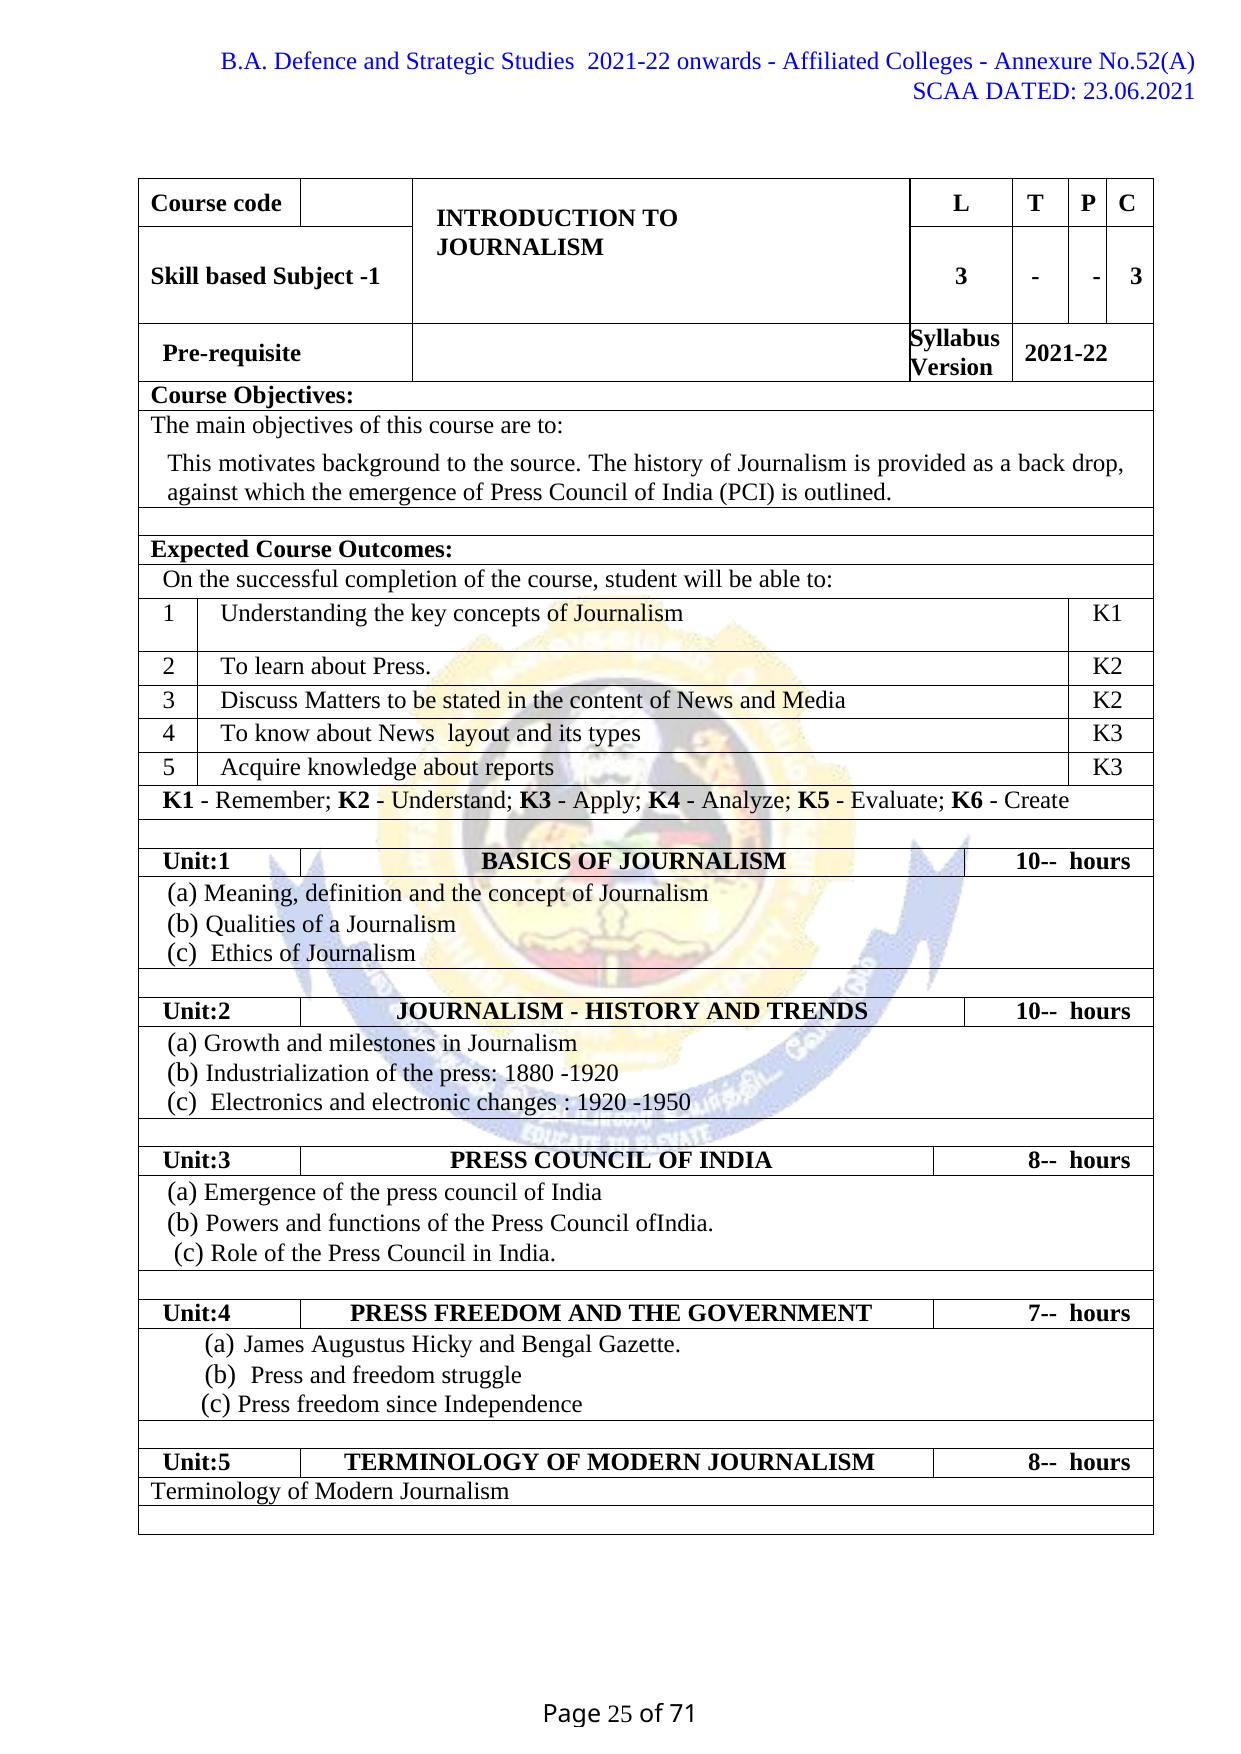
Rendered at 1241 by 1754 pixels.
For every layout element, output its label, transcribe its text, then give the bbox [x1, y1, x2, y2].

table_cell Unit:2 [139, 998, 300, 1026]
table_cell 3 [139, 686, 197, 718]
table_cell [139, 1506, 1153, 1534]
table_cell Course Objectives: [139, 382, 1153, 410]
table_header Course code [139, 179, 300, 226]
table_cell Pre-requisite [139, 324, 412, 381]
table_cell The main objectives of this course are to: This motivates background to the source. The history of Journalism is provided as a back drop, against which the emergence of Press Council of India (PCI) is outlined. [139, 411, 1153, 507]
table_cell TERMINOLOGY OF MODERN JOURNALISM [301, 1449, 933, 1477]
table_header C [1107, 179, 1153, 226]
table_cell BASICS OF JOURNALISM [301, 849, 964, 876]
table_cell Skill based Subject -1 [139, 227, 412, 323]
table_cell [139, 1421, 1153, 1448]
table_cell K2 [1069, 652, 1153, 685]
table_cell Unit:5 [139, 1449, 300, 1477]
table_cell Emergence of the press council of India Powers and functions of the Press Council ofIndia. Role of the Press Council in India. [139, 1176, 1153, 1270]
table_cell PRESS FREEDOM AND THE GOVERNMENT [301, 1300, 933, 1327]
table_cell JOURNALISM - HISTORY AND TRENDS [301, 998, 964, 1026]
table_header [301, 179, 412, 226]
table_cell Acquire knowledge about reports [198, 753, 1068, 785]
table_cell Discuss Matters to be stated in the content of News and Media [198, 686, 1068, 718]
table_header INTRODUCTION TO JOURNALISM [413, 179, 909, 323]
table_cell Syllabus Version [911, 324, 1012, 381]
table_cell - [1069, 227, 1106, 323]
table_cell [139, 508, 1153, 535]
table_cell 2 [139, 652, 197, 685]
table_cell Unit:4 [139, 1300, 300, 1327]
table_cell K1 - Remember; K2 - Understand; K3 - Apply; K4 - Analyze; K5 - Evaluate; K6 - Create [139, 786, 1153, 819]
table_cell [139, 969, 1153, 997]
table_cell K2 [1069, 686, 1153, 718]
table_cell 10-- hours [965, 998, 1153, 1026]
table_cell To know about News layout and its types [198, 719, 1068, 752]
table_header T [1013, 179, 1068, 226]
table_cell K3 [1069, 719, 1153, 752]
table_cell [139, 1271, 1153, 1299]
table_cell On the successful completion of the course, student will be able to: [139, 565, 1153, 598]
table_cell [139, 820, 1153, 847]
table_cell [139, 1119, 1153, 1146]
table_cell To learn about Press. [198, 652, 1068, 685]
table_cell Growth and milestones in Journalism Industrialization of the press: 1880 -1920 Electronics and electronic changes : 1920 -1950 [139, 1027, 1153, 1117]
table_cell K1 [1069, 599, 1153, 651]
table_cell 10-- hours [965, 849, 1153, 876]
table_cell K3 [1069, 753, 1153, 785]
table_header P [1069, 179, 1106, 226]
table_cell Expected Course Outcomes: [139, 536, 1153, 564]
table_cell 1 [139, 599, 197, 651]
table_cell 8-- hours [934, 1147, 1153, 1175]
table_cell 5 [139, 753, 197, 785]
table_cell 3 [911, 227, 1012, 323]
table_cell James Augustus Hicky and Bengal Gazette. Press and freedom struggle Press freedom since Independence [139, 1329, 1153, 1420]
table_cell 3 [1107, 227, 1153, 323]
table_cell 7-- hours [934, 1300, 1153, 1327]
table_cell [413, 324, 909, 381]
table_cell Meaning, definition and the concept of Journalism Qualities of a Journalism Ethics of Journalism [139, 877, 1153, 968]
table_cell Unit:1 [139, 849, 300, 876]
table_cell 4 [139, 719, 197, 752]
table_cell Unit:3 [139, 1147, 300, 1175]
table_cell Understanding the key concepts of Journalism [198, 599, 1068, 651]
table_cell Terminology of Modern Journalism [139, 1478, 1153, 1505]
table_header L [911, 179, 1012, 226]
table_cell - [1013, 227, 1068, 323]
table_cell PRESS COUNCIL OF INDIA [301, 1147, 933, 1175]
table_cell 8-- hours [934, 1449, 1153, 1477]
table_cell 2021-22 [1013, 324, 1153, 381]
